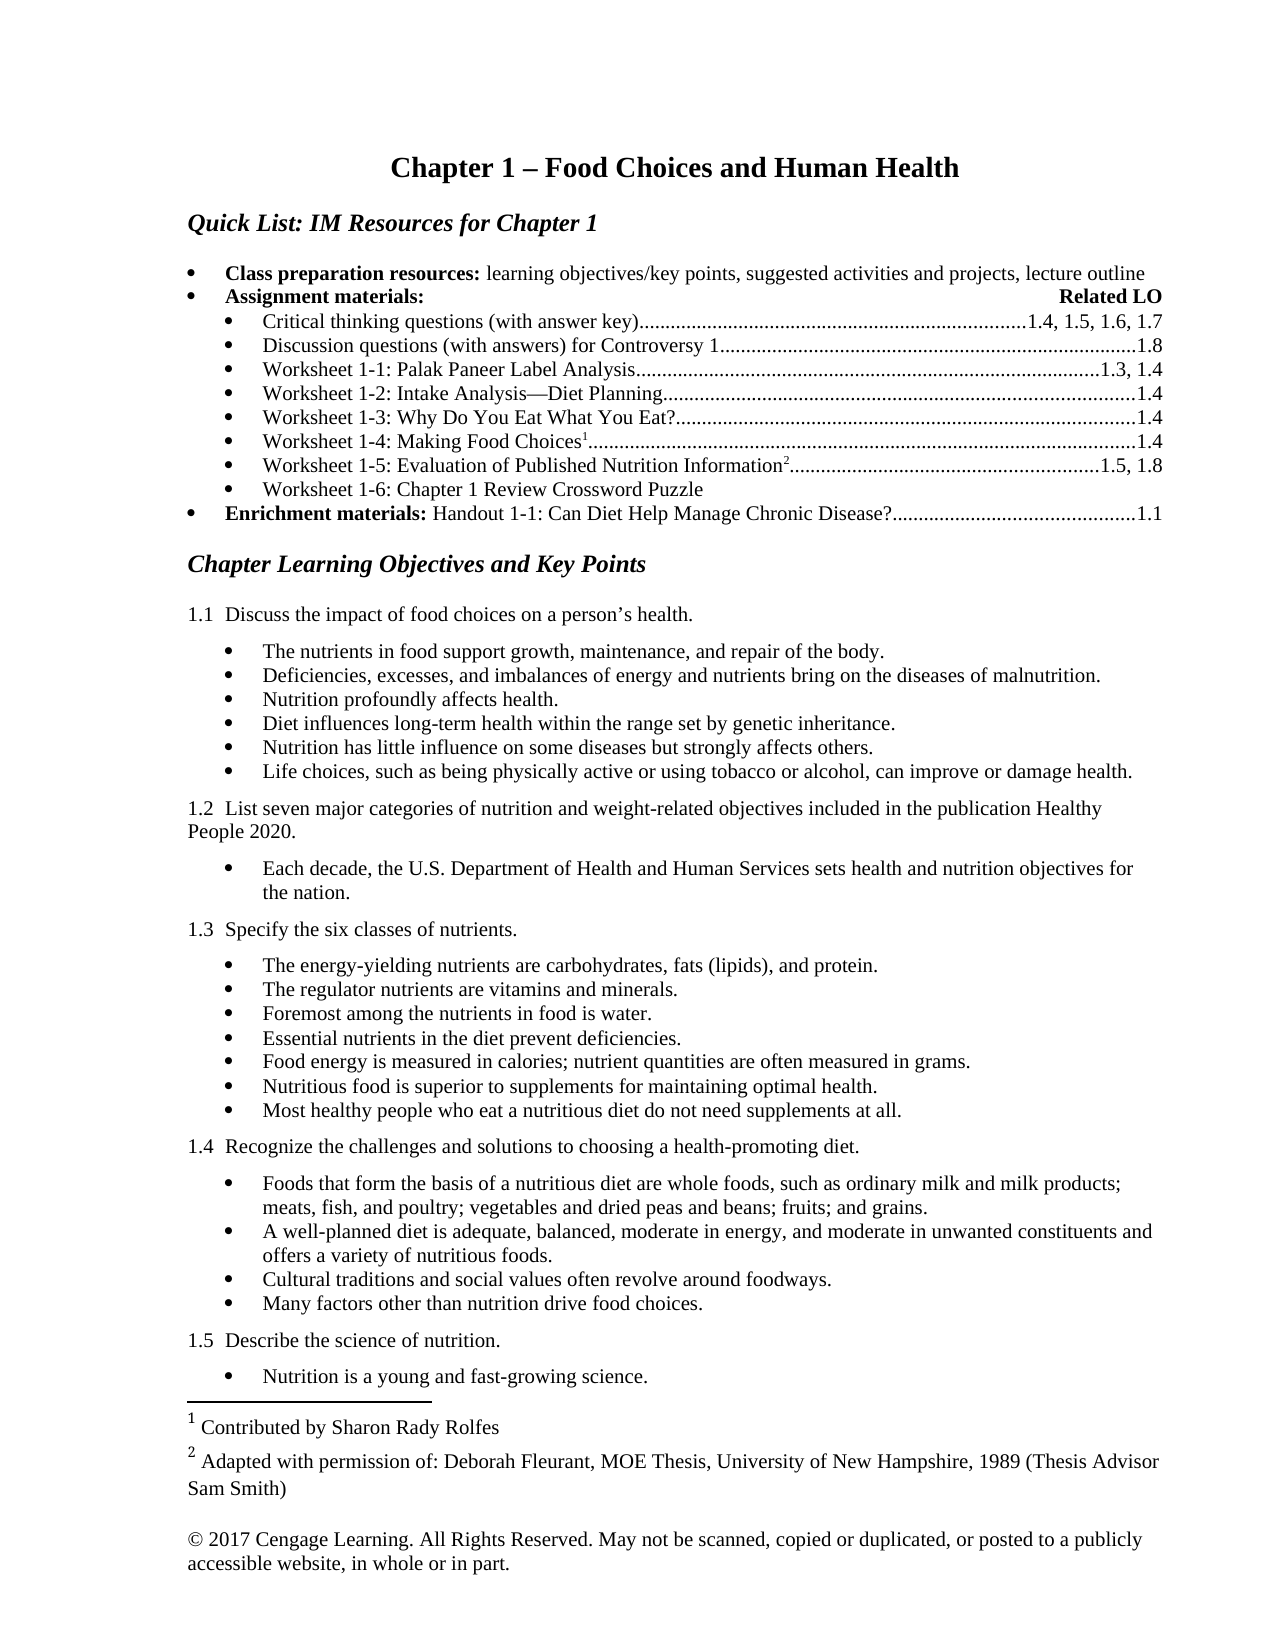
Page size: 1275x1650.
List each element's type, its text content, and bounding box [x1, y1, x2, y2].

text Chapter Learning Objectives and Key Points [187, 549, 1162, 578]
list Nutritious food is superior to supplements for maintaining optimal health. [225, 1073, 1162, 1098]
list Food energy is measured in calories; nutrient quantities are often measured in grams. [225, 1049, 1162, 1073]
list Foods that form the basis of a nutritious diet are whole foods, such as ordinary milk and milk products; meats, fish, and poultry; vegetables and dried peas and beans; fruits; and grains. [225, 1171, 1162, 1219]
list Worksheet 1-4: Making Food Choices 1.4 [225, 429, 1162, 453]
list Assignment materials: Related LO [187, 284, 1162, 308]
list Cultural traditions and social values often revolve around foodways. [225, 1267, 1162, 1291]
text 1.5 Describe the science of nutrition. [187, 1328, 1162, 1352]
list Essential nutrients in the diet prevent deficiencies. [225, 1025, 1162, 1049]
list Worksheet 1-6: Chapter 1 Review Crossword Puzzle [225, 477, 1162, 501]
list Class preparation resources: learning objectives/key points, suggested activities and projects, lecture outline [187, 260, 1162, 284]
list Nutrition has little influence on some diseases but strongly affects others. [225, 735, 1162, 759]
list Each decade, the U.S. Department of Health and Human Services sets health and nutrition objectives for the nation. [225, 856, 1162, 904]
list Discussion questions (with answers) for Controversy 1 1.8 [225, 333, 1162, 357]
list Most healthy people who eat a nutritious diet do not need supplements at all. [225, 1098, 1162, 1122]
list Critical thinking questions (with answer key) 1.4, 1.5, 1.6, 1.7 [225, 308, 1162, 333]
list Deficiencies, excesses, and imbalances of energy and nutrients bring on the diseases of malnutrition. [225, 663, 1162, 687]
list Worksheet 1-3: Why Do You Eat What You Eat? 1.4 [225, 405, 1162, 429]
text 1.3 Specify the six classes of nutrients. [187, 917, 1162, 941]
list Many factors other than nutrition drive food choices. [225, 1291, 1162, 1315]
list Foremost among the nutrients in food is water. [225, 1001, 1162, 1025]
list Worksheet 1-5: Evaluation of Published Nutrition Information 1.5, 1.8 [225, 453, 1162, 477]
text 1.1 Discuss the impact of food choices on a person’s health. [187, 602, 1162, 626]
list Diet influences long-term health within the range set by genetic inheritance. [225, 711, 1162, 735]
text Chapter 1 – Food Choices and Human Health [187, 150, 1162, 183]
text 1.4 Recognize the challenges and solutions to choosing a health-promoting diet. [187, 1134, 1162, 1158]
list The nutrients in food support growth, maintenance, and repair of the body. [225, 638, 1162, 663]
list Nutrition is a young and fast-growing science. [225, 1364, 1162, 1388]
list Nutrition profoundly affects health. [225, 687, 1162, 711]
list Life choices, such as being physically active or using tobacco or alcohol, can improve or damage health. [225, 759, 1162, 783]
text Quick List: IM Resources for Chapter 1 [187, 208, 1162, 236]
list A well-planned diet is adequate, balanced, moderate in energy, and moderate in unwanted constituents and offers a variety of nutritious foods. [225, 1219, 1162, 1267]
text 1.2 List seven major categories of nutrition and weight-related objectives included in the publication Healthy People 2020. [187, 795, 1162, 843]
list The energy-yielding nutrients are carbohydrates, fats (lipids), and protein. [225, 953, 1162, 977]
list The regulator nutrients are vitamins and minerals. [225, 977, 1162, 1001]
list Worksheet 1-1: Palak Paneer Label Analysis 1.3, 1.4 [225, 357, 1162, 381]
list Enrichment materials: Handout 1-1: Can Diet Help Manage Chronic Disease? 1.1 [187, 501, 1162, 525]
list Worksheet 1-2: Intake Analysis—Diet Planning 1.4 [225, 381, 1162, 405]
